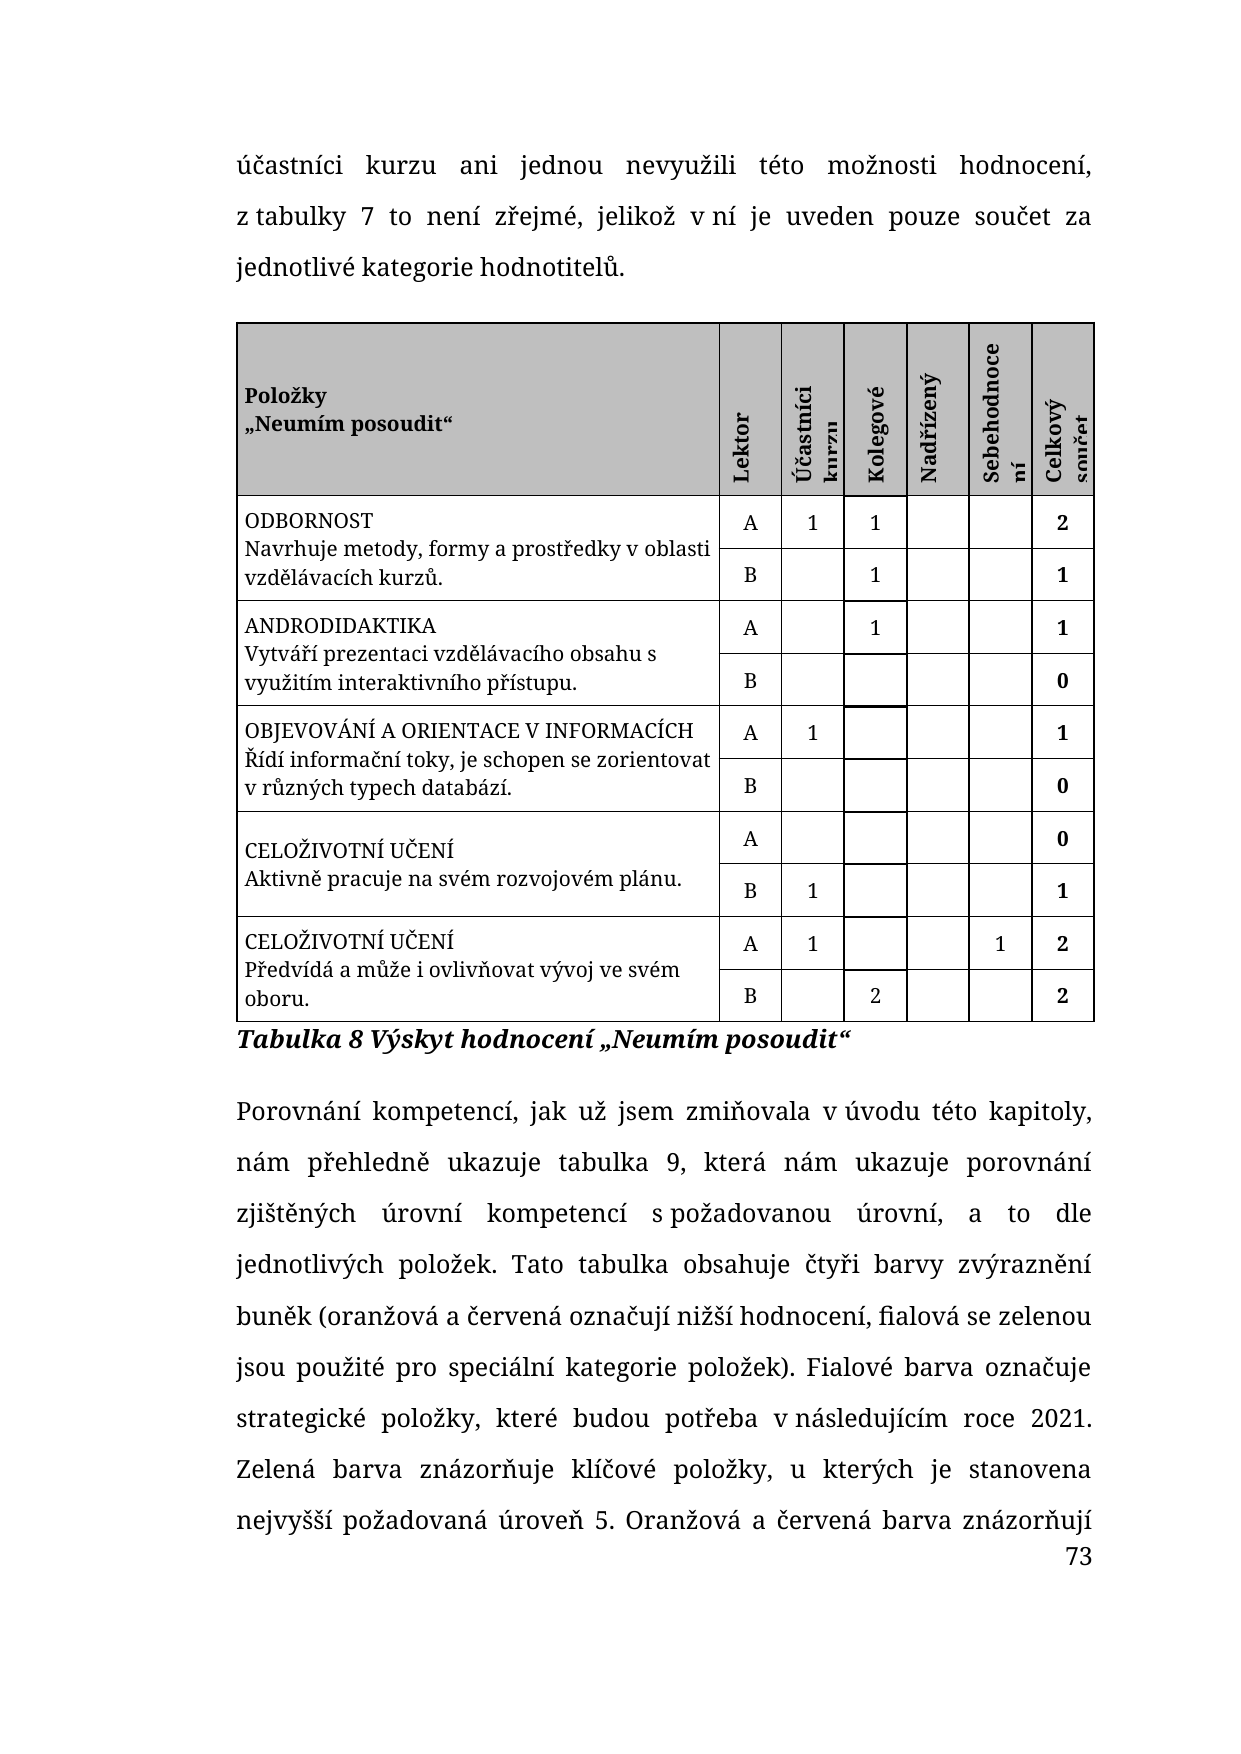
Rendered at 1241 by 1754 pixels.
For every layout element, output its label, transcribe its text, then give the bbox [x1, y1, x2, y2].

table_cell 0 [1033, 759, 1093, 811]
table_cell [908, 917, 968, 968]
table_cell A [720, 812, 781, 863]
table_cell [845, 813, 906, 863]
table_cell 1 [845, 497, 906, 548]
table_cell [970, 654, 1031, 705]
table_cell 1 [1033, 706, 1093, 758]
table_cell B [720, 654, 781, 705]
table_cell 2 [1033, 496, 1093, 548]
table_cell [845, 918, 906, 968]
table_header Položky „Neumím posoudit“ [238, 324, 719, 495]
table_cell A [720, 601, 781, 653]
table_cell 2 [1033, 917, 1093, 968]
table_cell A [720, 496, 781, 548]
table_header Sebehodnocení [970, 324, 1031, 495]
table_cell [782, 759, 843, 811]
table_cell [782, 549, 843, 600]
table_cell [908, 970, 968, 1021]
table_cell [908, 864, 968, 916]
table_header Účastníci kurzu [782, 324, 843, 495]
table_cell B [720, 759, 781, 811]
table_cell 1 [845, 602, 906, 653]
table_cell B [720, 864, 781, 916]
table_cell [908, 549, 968, 600]
table_cell 1 [782, 917, 843, 968]
table_cell [970, 496, 1031, 548]
table_cell ODBORNOST Navrhuje metody, formy a prostředky v oblasti vzdělávacích kurzů. [238, 496, 719, 600]
table_cell [908, 496, 968, 548]
table_cell 2 [1033, 970, 1093, 1021]
table_cell A [720, 706, 781, 758]
table_cell [908, 812, 968, 863]
table_cell [845, 708, 906, 758]
table_cell 1 [782, 864, 843, 916]
table_cell 1 [782, 706, 843, 758]
table_cell [970, 549, 1031, 600]
table_cell [908, 601, 968, 653]
table_cell 0 [1033, 812, 1093, 863]
table_cell [970, 759, 1031, 811]
table_cell [782, 654, 843, 705]
table_cell 2 [845, 971, 906, 1021]
table_cell ANDRODIDAKTIKA Vytváří prezentaci vzdělávacího obsahu s využitím interaktivního přístupu. [238, 601, 719, 705]
table_cell [970, 601, 1031, 653]
table_header Celkový součet výskytu [1033, 324, 1093, 495]
table_cell 1 [845, 549, 906, 600]
table_cell 0 [1033, 654, 1093, 705]
table_cell [782, 601, 843, 653]
table_cell CELOŽIVOTNÍ UČENÍ Předvídá a může i ovlivňovat vývoj ve svém oboru. [238, 917, 719, 1021]
table_cell [782, 812, 843, 863]
table_cell [845, 865, 906, 916]
table_cell 1 [970, 917, 1031, 968]
table_cell [970, 970, 1031, 1021]
table_cell B [720, 549, 781, 600]
table_header Nadřízený [908, 324, 968, 495]
table_cell CELOŽIVOTNÍ UČENÍ Aktivně pracuje na svém rozvojovém plánu. [238, 812, 719, 916]
table_cell [908, 706, 968, 758]
table_cell [908, 654, 968, 705]
table_cell 1 [1033, 864, 1093, 916]
table_cell [908, 759, 968, 811]
table_cell [845, 760, 906, 811]
table_header Lektor [720, 324, 781, 495]
table_header Kolegové [845, 324, 906, 495]
table_cell [970, 864, 1031, 916]
table_cell B [720, 970, 781, 1021]
table_cell A [720, 917, 781, 968]
table_cell [782, 970, 843, 1021]
table_cell OBJEVOVÁNÍ A ORIENTACE V INFORMACÍCH Řídí informační toky, je schopen se zorientovat v různých typech databází. [238, 706, 719, 811]
table_cell [845, 655, 906, 705]
table_cell [970, 706, 1031, 758]
table_cell 1 [782, 496, 843, 548]
table_cell [970, 812, 1031, 863]
table_cell 1 [1033, 601, 1093, 653]
table_cell 1 [1033, 549, 1093, 600]
